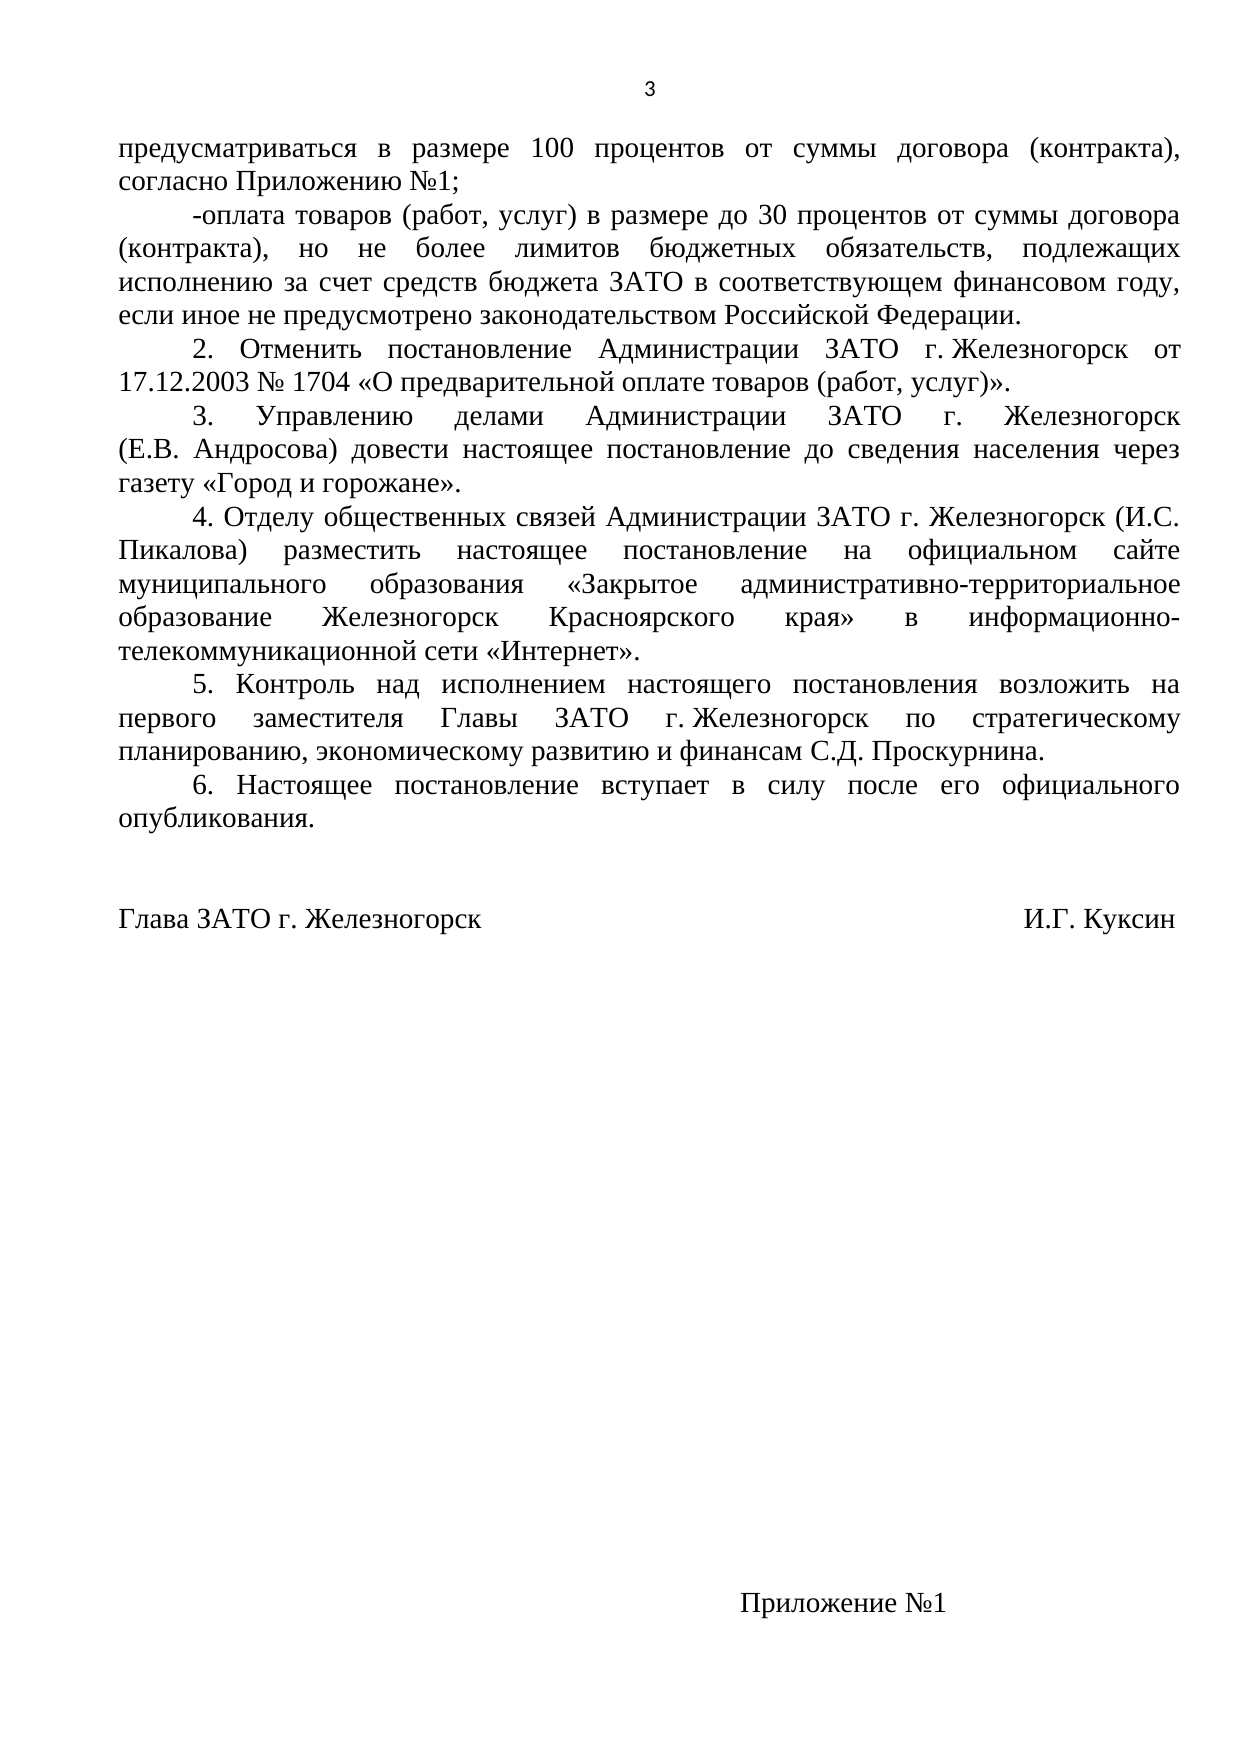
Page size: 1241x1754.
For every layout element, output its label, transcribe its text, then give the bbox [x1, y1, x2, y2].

text 3. Управлению делами Администрации ЗАТО г. Железногорск (Е.В. Андросова) довести настоящее постановление до сведения населения через газету «Город и горожане». [118, 398, 1181, 499]
text -оплата товаров (работ, услуг) в размере до 30 процентов от суммы договора (контракта), но не более лимитов бюджетных обязательств, подлежащих исполнению за счет средств бюджета ЗАТО в соответствующем финансовом году, если иное не предусмотрено законодательством Российской Федерации. [118, 197, 1181, 331]
text Приложение №1 [118, 1585, 1181, 1619]
text 4. Отделу общественных связей Администрации ЗАТО г. Железногорск (И.С. Пикалова) разместить настоящее постановление на официальном сайте муниципального образования «Закрытое административно-территориальное образование Железногорск Красноярского края» в информационно-телекоммуникационной сети «Интернет». [118, 499, 1181, 666]
list 2. Отменить постановление Администрации ЗАТО г. Железногорск от 17.12.2003 № 1704 «О предварительной оплате товаров (работ, услуг)». [118, 331, 1181, 398]
text 6. Настоящее постановление вступает в силу после его официального опубликования. [118, 767, 1181, 834]
text 5. Контроль над исполнением настоящего постановления возложить на первого заместителя Главы ЗАТО г. Железногорск по стратегическому планированию, экономическому развитию и финансам С.Д. Проскурнина. [118, 666, 1181, 767]
text Глава ЗАТО г. Железногорск И.Г. Куксин [118, 901, 1181, 935]
